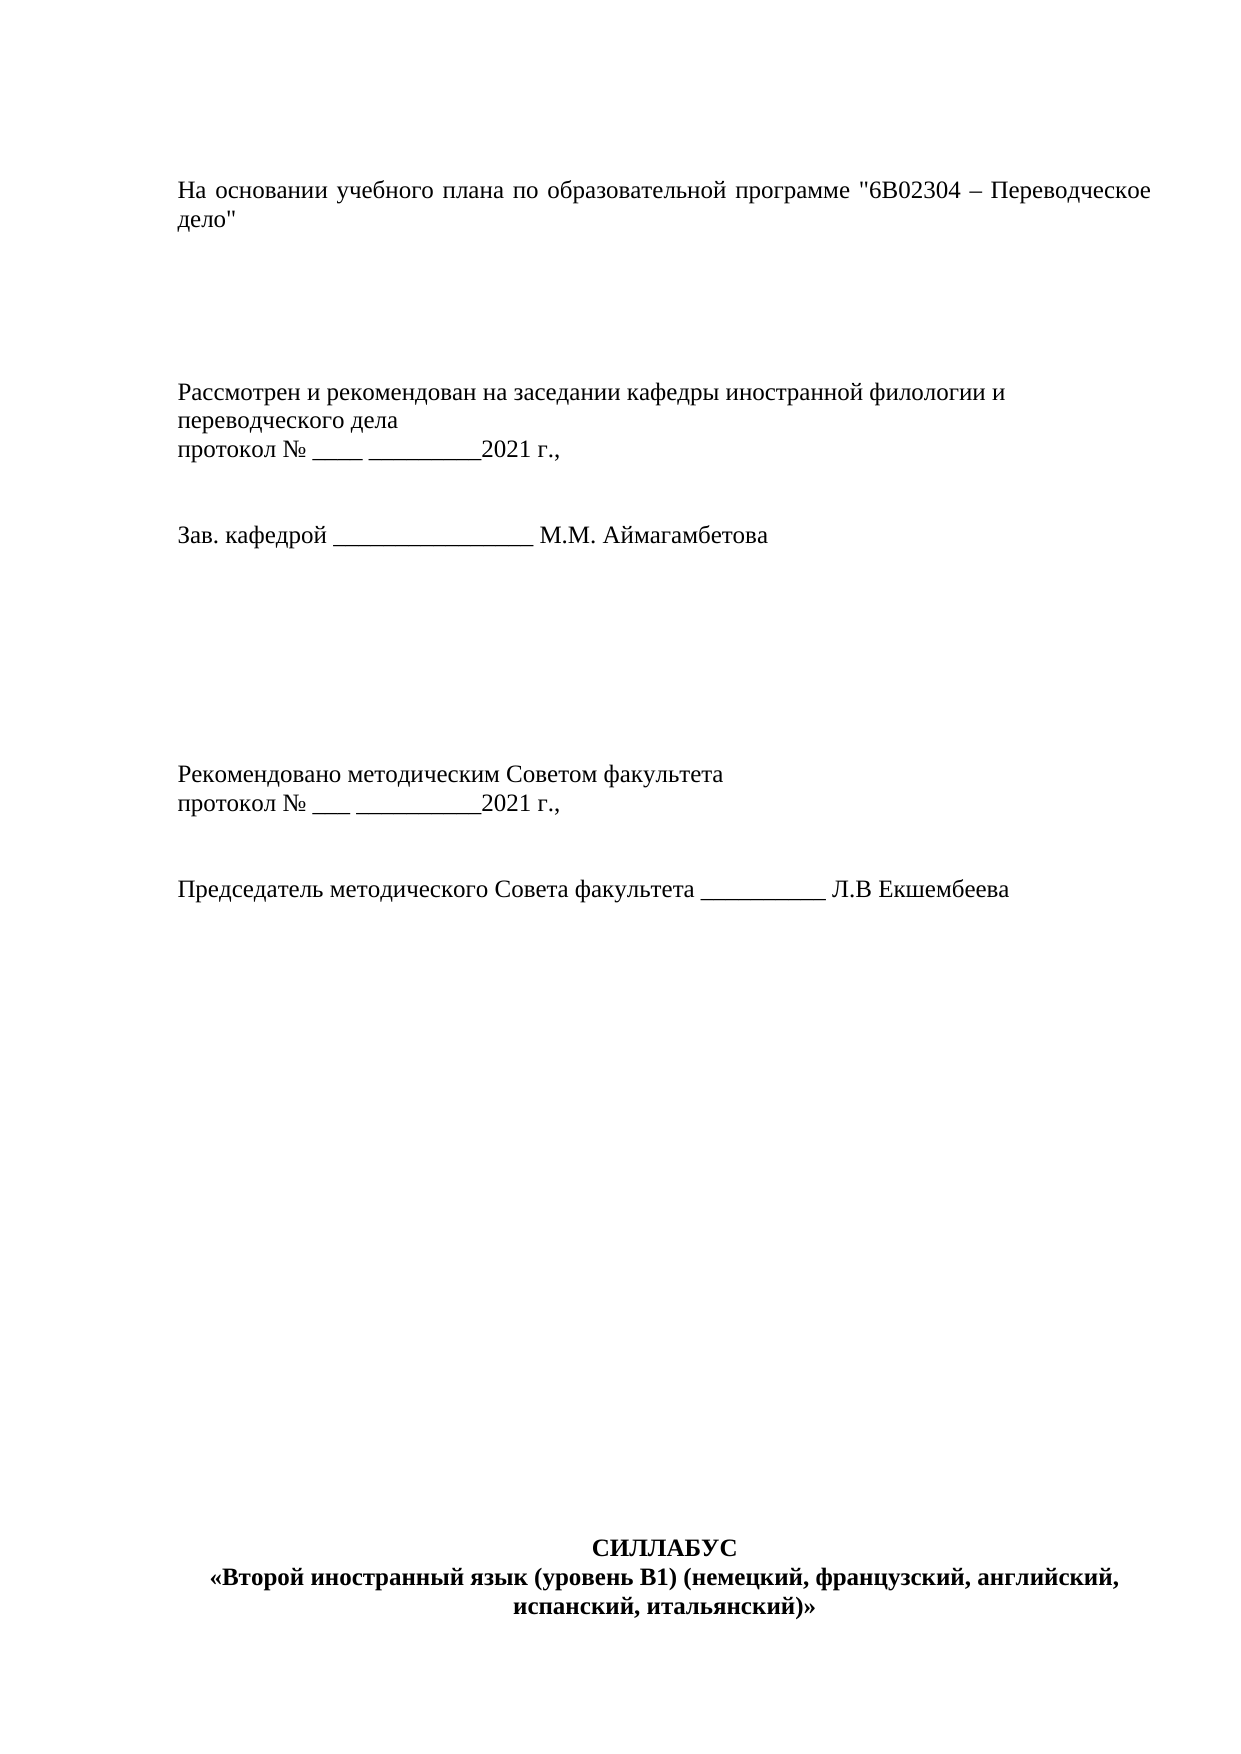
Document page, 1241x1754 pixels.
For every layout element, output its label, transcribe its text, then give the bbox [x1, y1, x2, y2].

text На основании учебного плана по образовательной программе "6B02304 – Переводческое дело" [177, 176, 1152, 233]
text протокол № ____ _________2021 г., [177, 434, 1152, 463]
text Зав. кафедрой ________________ М.М. Аймагамбетова [177, 521, 1152, 549]
text «Второй иностранный язык (уровень В1) (немецкий, французский, английский, испанский, итальянский)» [177, 1562, 1152, 1620]
text протокол № ___ __________2021 г., [177, 788, 1152, 817]
text Рассмотрен и рекомендован на заседании кафедры иностранной филологии и переводческого дела [177, 377, 1152, 434]
text Председатель методического Совета факультета __________ Л.В Екшембеева [177, 874, 1152, 903]
text СИЛЛАБУС [177, 1533, 1152, 1562]
text Рекомендовано методическим Советом факультета [177, 759, 1152, 788]
